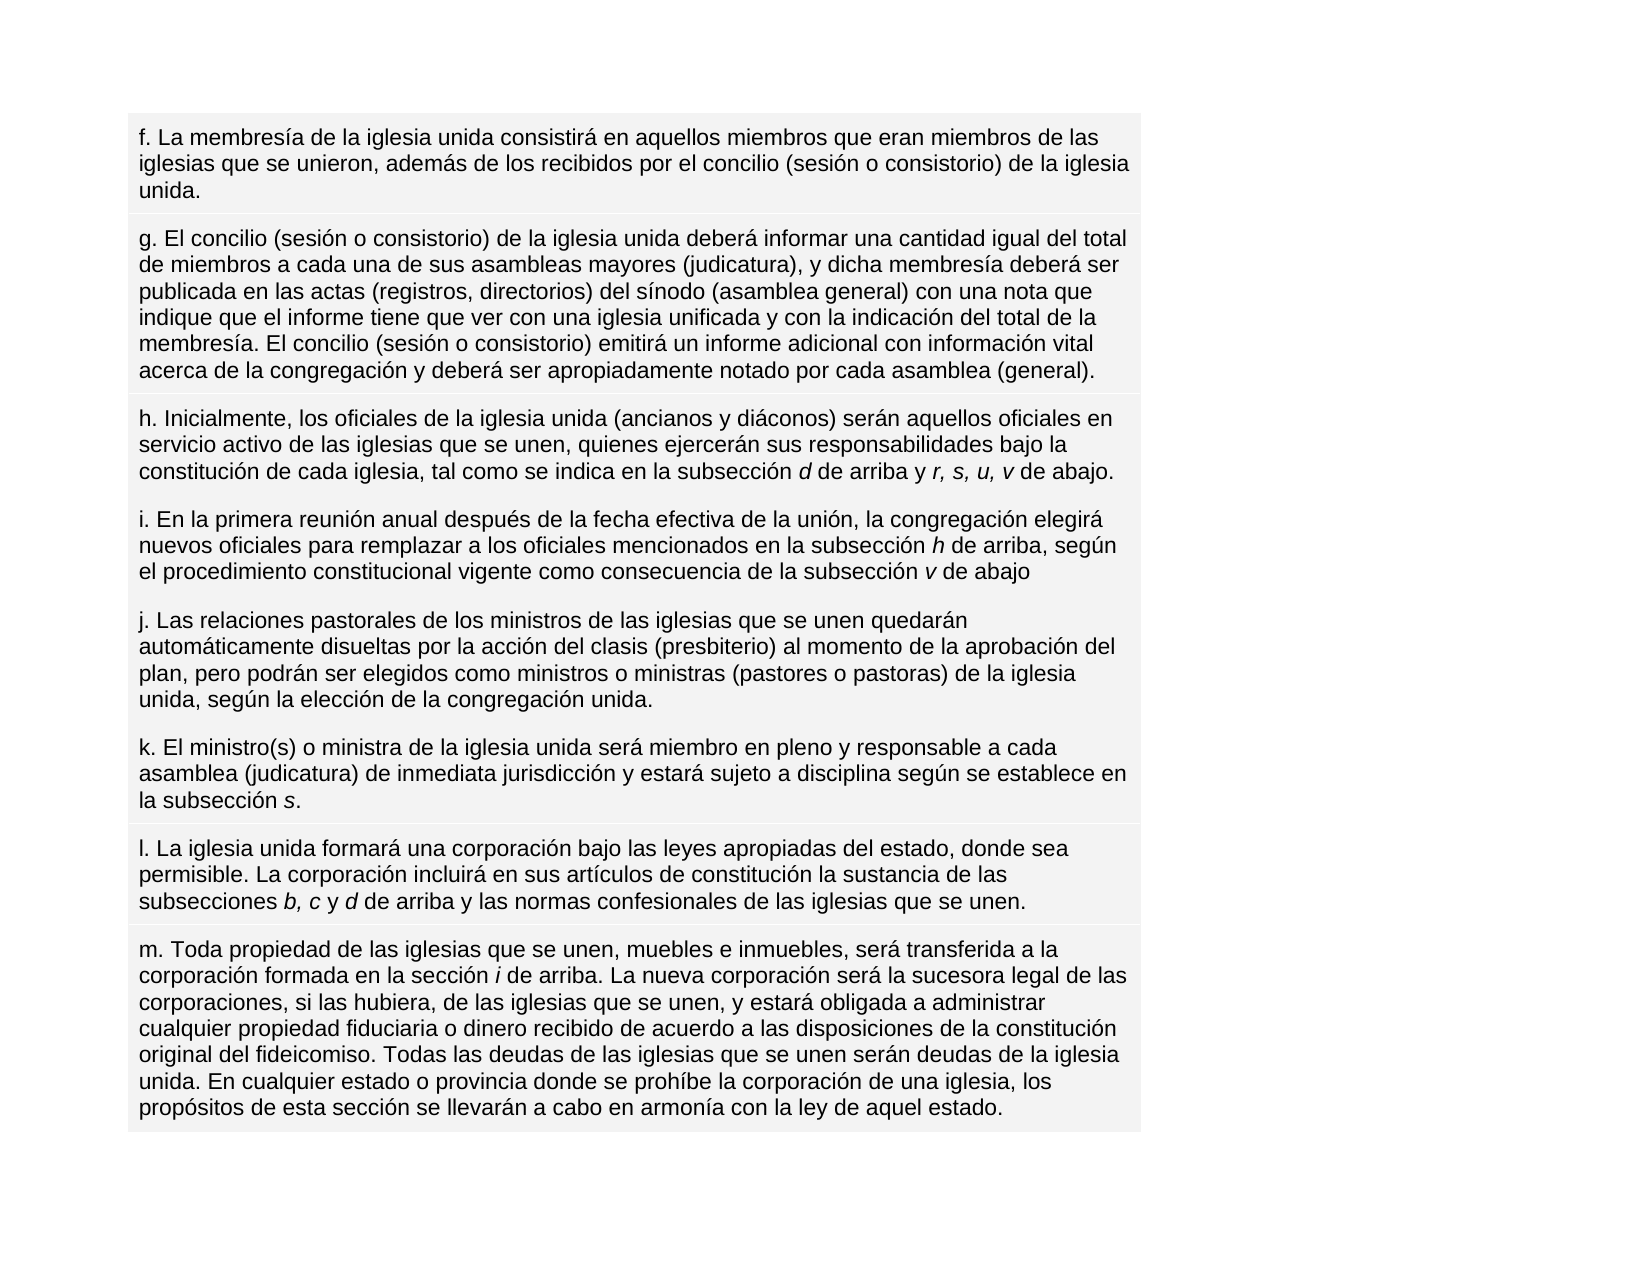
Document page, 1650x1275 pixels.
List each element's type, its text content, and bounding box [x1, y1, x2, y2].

table_cell h. Inicialmente, los oficiales de la iglesia unida (ancianos y diáconos) serán aquellos oficiales en servicio activo de las iglesias que se unen, quienes ejercerán sus responsabilidades bajo la constitución de cada iglesia, tal como se indica en la subsección d de arriba y r, s, u, v de abajo. [129, 395, 1140, 494]
table_cell g. El concilio (sesión o consistorio) de la iglesia unida deberá informar una cantidad igual del total de miembros a cada una de sus asambleas mayores (judicatura), y dicha membresía deberá ser publicada en las actas (registros, directorios) del sínodo (asamblea general) con una nota que indique que el informe tiene que ver con una iglesia unificada y con la indicación del total de la membresía. El concilio (sesión o consistorio) emitirá un informe adicional con información vital acerca de la congregación y deberá ser apropiadamente notado por cada asamblea (general). [129, 215, 1140, 393]
table_cell f. La membresía de la iglesia unida consistirá en aquellos miembros que eran miembros de las iglesias que se unieron, además de los recibidos por el concilio (sesión o consistorio) de la iglesia unida. [129, 114, 1140, 213]
table_cell l. La iglesia unida formará una corporación bajo las leyes apropiadas del estado, donde sea permisible. La corporación incluirá en sus artículos de constitución la sustancia de las subsecciones b, c y d de arriba y las normas confesionales de las iglesias que se unen. [129, 825, 1140, 924]
table_cell m. Toda propiedad de las iglesias que se unen, muebles e inmuebles, será transferida a la corporación formada en la sección i de arriba. La nueva corporación será la sucesora legal de las corporaciones, si las hubiera, de las iglesias que se unen, y estará obligada a administrar cualquier propiedad fiduciaria o dinero recibido de acuerdo a las disposiciones de la constitución original del fideicomiso. Todas las deudas de las iglesias que se unen serán deudas de la iglesia unida. En cualquier estado o provincia donde se prohíbe la corporación de una iglesia, los propósitos de esta sección se llevarán a cabo en armonía con la ley de aquel estado. [129, 926, 1140, 1131]
table_cell i. En la primera reunión anual después de la fecha efectiva de la unión, la congregación elegirá nuevos oficiales para remplazar a los oficiales mencionados en la subsección h de arriba, según el procedimiento constitucional vigente como consecuencia de la subsección v de abajo [129, 495, 1140, 595]
table_cell j. Las relaciones pastorales de los ministros de las iglesias que se unen quedarán automáticamente disueltas por la acción del clasis (presbiterio) al momento de la aprobación del plan, pero podrán ser elegidos como ministros o ministras (pastores o pastoras) de la iglesia unida, según la elección de la congregación unida. [129, 596, 1140, 723]
table_cell k. El ministro(s) o ministra de la iglesia unida será miembro en pleno y responsable a cada asamblea (judicatura) de inmediata jurisdicción y estará sujeto a disciplina según se establece en la subsección s. [129, 724, 1140, 823]
